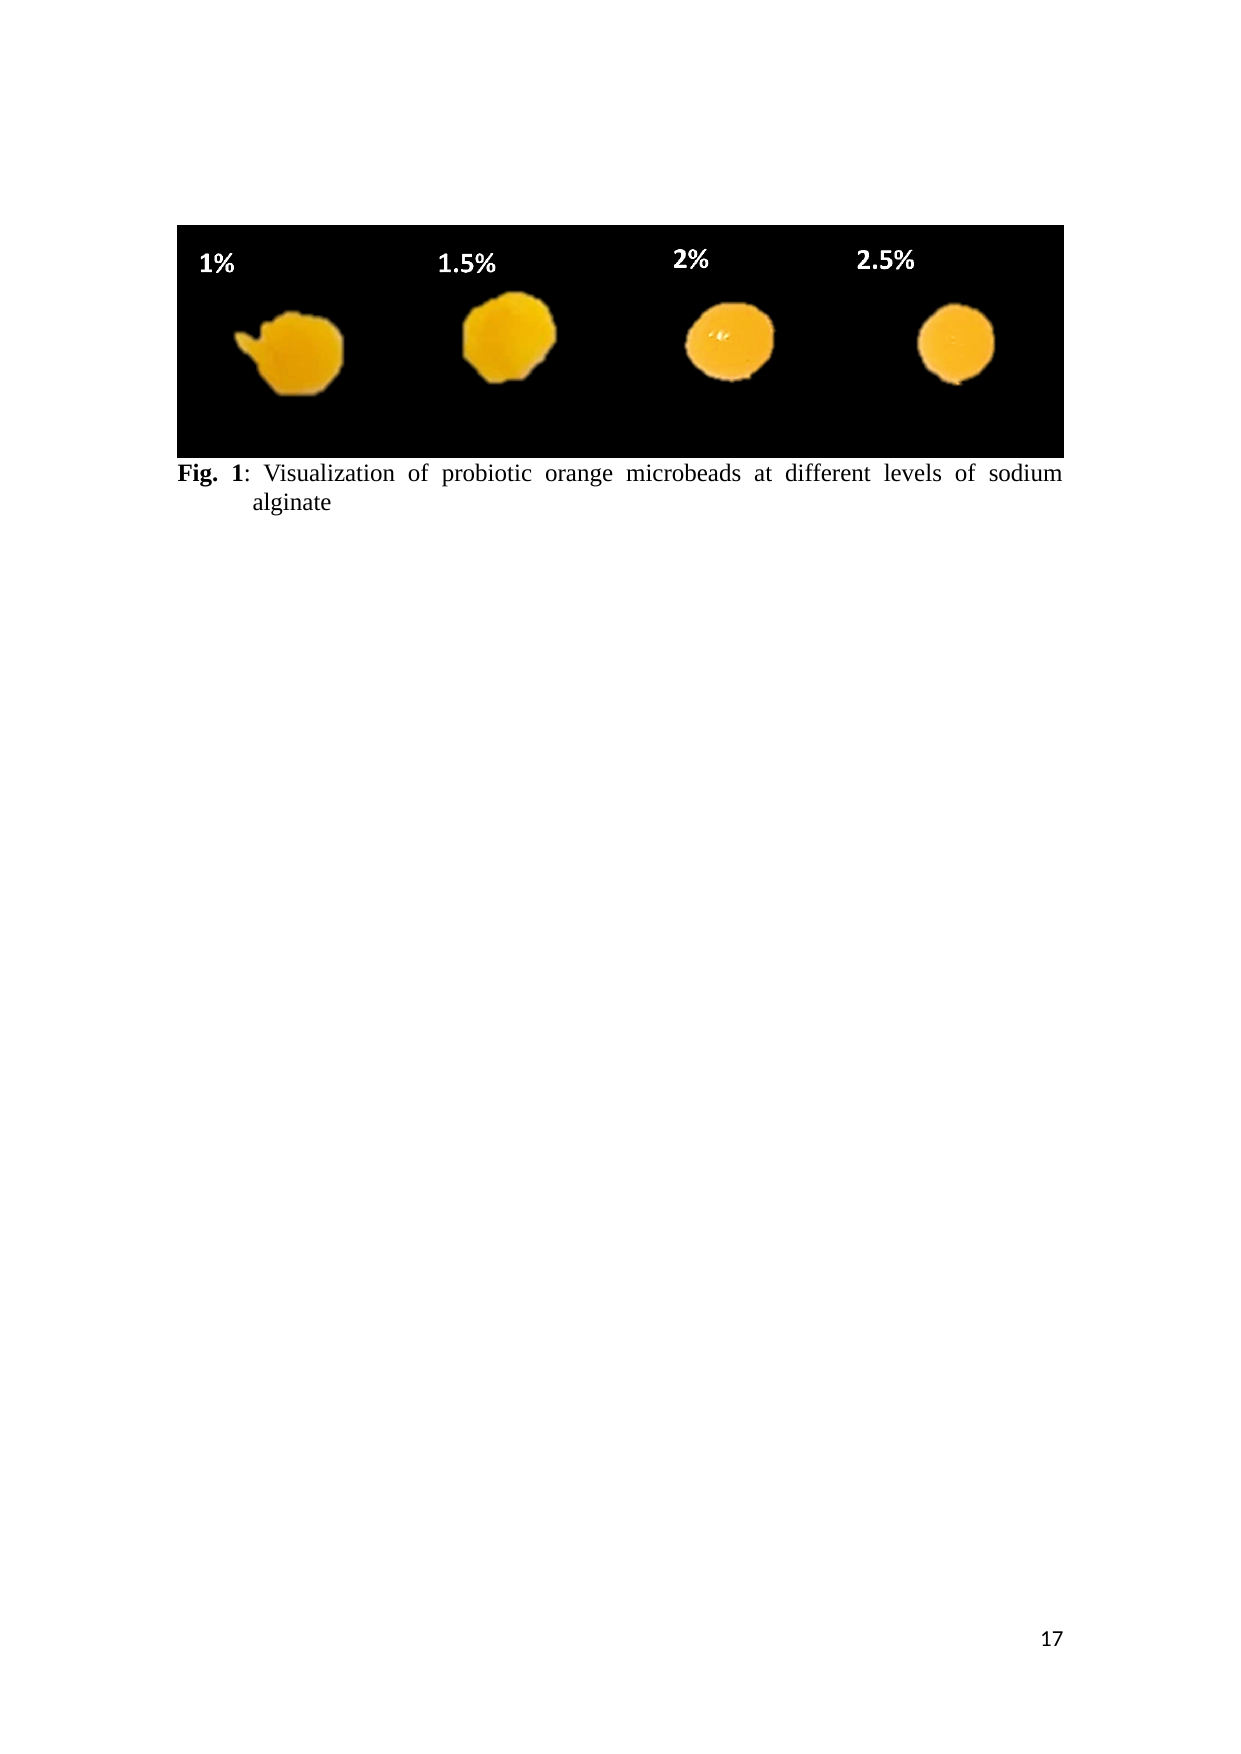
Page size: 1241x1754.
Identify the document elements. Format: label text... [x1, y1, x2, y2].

text Fig. 1: Visualization of probiotic orange microbeads at different levels of sodium alginate [177, 458, 1063, 515]
picture [177, 225, 1064, 458]
